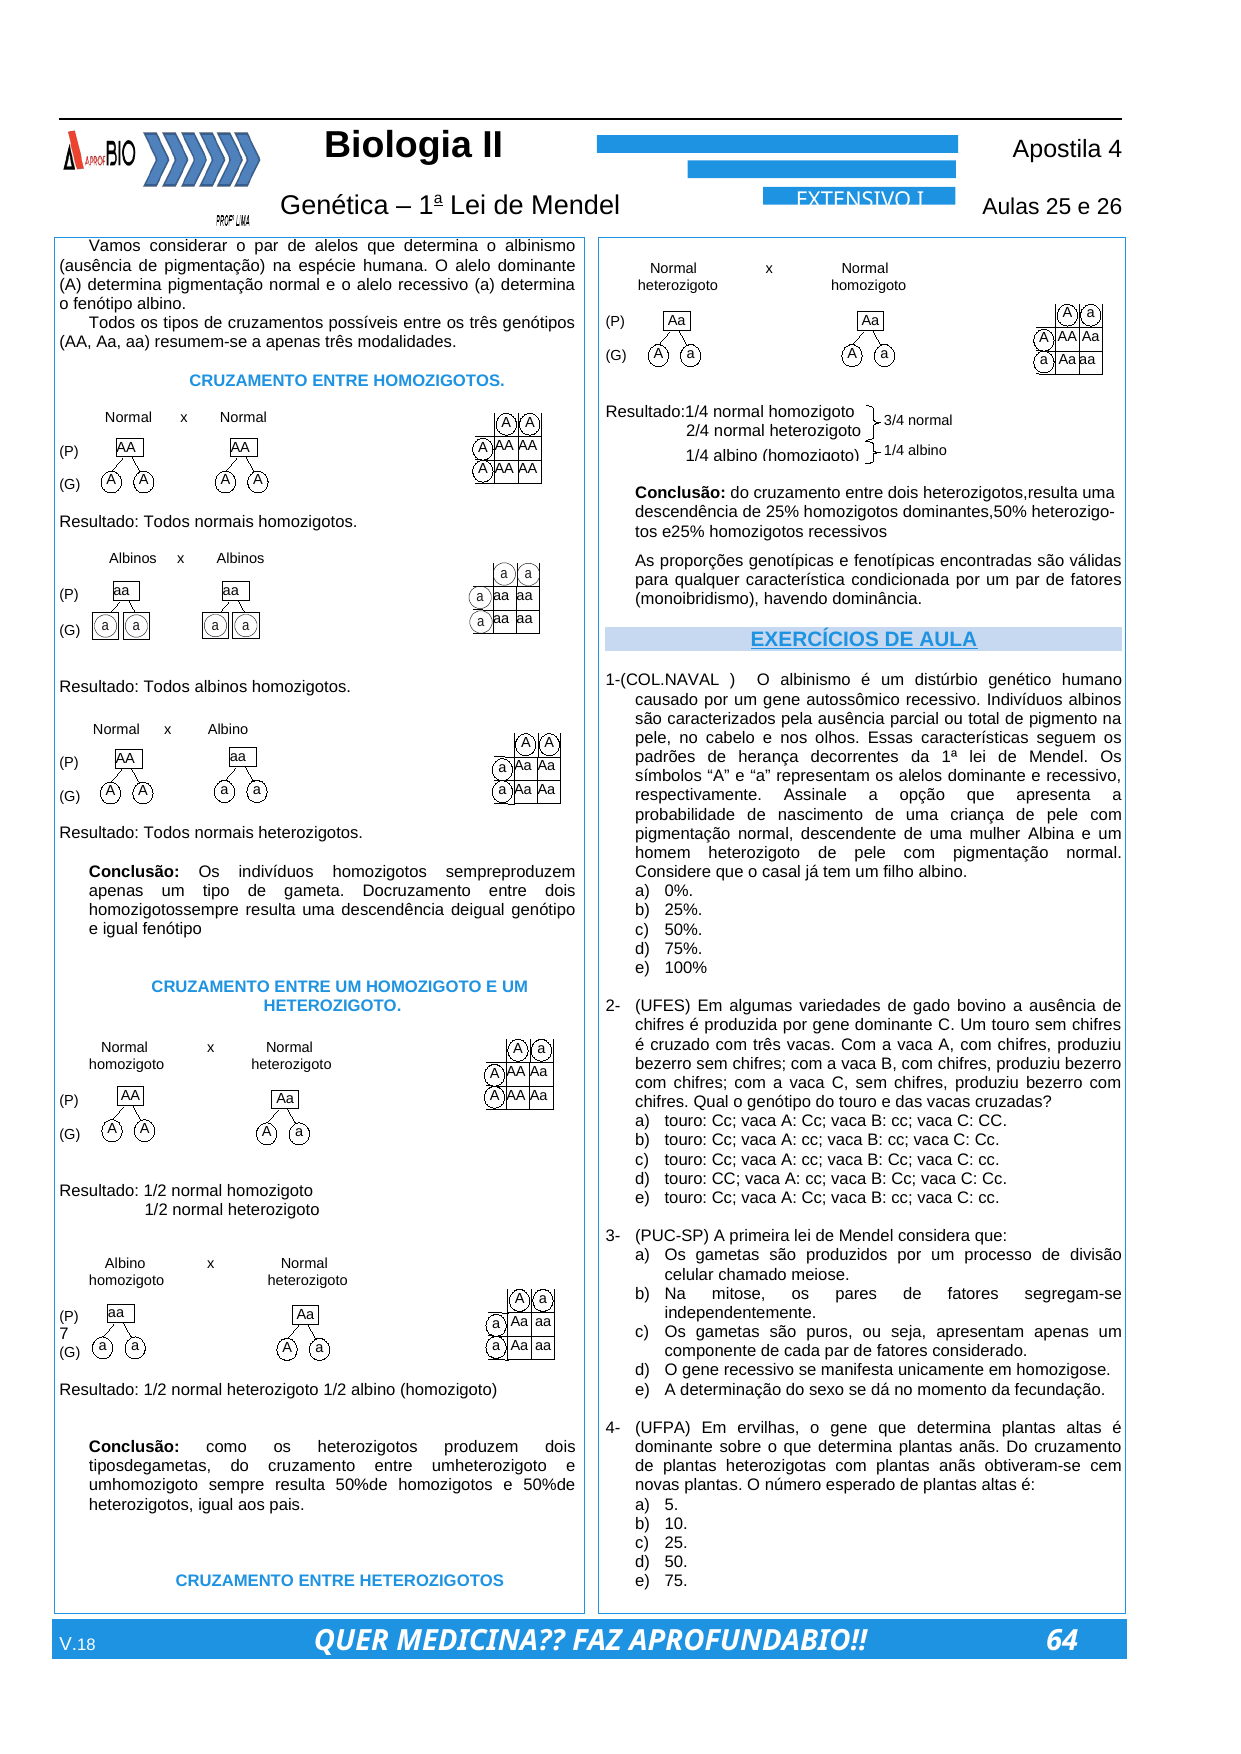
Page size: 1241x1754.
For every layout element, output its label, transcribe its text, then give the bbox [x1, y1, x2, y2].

list touro: Cc; vaca A: Cc; vaca B: cc; vaca C: CC. [635, 1111, 1122, 1130]
list 75. [635, 1571, 1122, 1590]
text Cruzamento entre homozigotos. [89, 370, 576, 389]
text Normal x Albino [59, 720, 576, 737]
list 25%. [635, 900, 1122, 919]
text Resultado: Todos albinos homozigotos. [59, 677, 576, 696]
text 2- (UFES) Em algumas variedades de gado bovino a ausência de chifres é produzida por gene dominante C. Um touro sem chifres é cruzado com três vacas. Com a vaca A, com chifres, produziu bezerro sem chifres; com a vaca B, com chifres, produziu bezerro com chifres; com a vaca C, sem chifres, produziu bezerro com chifres. Qual o genótipo do touro e das vacas cruzadas? [605, 996, 1122, 1111]
text (G) [605, 346, 1122, 363]
text (P) [605, 313, 1122, 330]
text Conclusão: do cruzamento entre dois heterozigotos,resulta uma descendência de 25% homozigotos dominantes,50% heterozigo-tos e25% homozigotos recessivos [635, 483, 1122, 541]
text c) Os gametas são puros, ou seja, apresentam apenas um componente de cada par de fatores considerado. [605, 1322, 1122, 1360]
list 5. [635, 1494, 1122, 1513]
list 100% [635, 958, 1122, 977]
text heterozigoto homozigoto [605, 277, 1122, 294]
text (G) [59, 622, 576, 639]
list touro: Cc; vaca A: Cc; vaca B: cc; vaca C: cc. [635, 1188, 1122, 1207]
list touro: Cc; vaca A: cc; vaca B: Cc; vaca C: cc. [635, 1149, 1122, 1168]
list 50%. [635, 919, 1122, 938]
text 2/4 normal heterozigoto [605, 421, 1122, 440]
text As proporções genotípicas e fenotípicas encontradas são válidas para qualquer característica condicionada por um par de fatores (monoibridismo), havendo dominância. [605, 550, 1122, 608]
list 25. [635, 1533, 1122, 1552]
list (PUC-SP) A primeira lei de Mendel considera que: [605, 1226, 1122, 1245]
text Resultado: Todos normais homozigotos. [59, 512, 576, 531]
text 7 [59, 1324, 576, 1343]
text Albino x Normal [59, 1255, 576, 1271]
text Normal x Normal [59, 409, 576, 426]
text Resultado: 1/2 normal heterozigoto 1/2 albino (homozigoto) [59, 1379, 576, 1398]
text homozigoto heterozigoto [59, 1056, 576, 1073]
text Resultado: 1/2 normal homozigoto [59, 1180, 576, 1199]
text Albinos x Albinos [59, 550, 576, 567]
text (G) [59, 476, 576, 493]
text (P) [59, 586, 576, 603]
text (G) [59, 1125, 576, 1142]
text Conclusão: como os heterozigotos produzem dois tiposdegametas, do cruzamento entre umheterozigoto e umhomozigoto sempre resulta 50%de homozigotos e 50%de heterozigotos, igual aos pais. [89, 1437, 576, 1513]
text 4- (UFPA) Em ervilhas, o gene que determina plantas altas é dominante sobre o que determina plantas anãs. Do cruzamento de plantas heterozigotas com plantas anãs obtiveram-se cem novas plantas. O número esperado de plantas altas é: [605, 1418, 1122, 1494]
text (G) [59, 787, 576, 804]
text Resultado: Todos normais heterozigotos. [59, 823, 576, 842]
text (G) [59, 1343, 576, 1360]
text Vamos considerar o par de alelos que determina o albinismo (ausência de pigmentação) na espécie humana. O alelo dominante (A) determina pigmentação normal e o alelo recessivo (a) determina o fenótipo albino. [59, 236, 576, 313]
list 50. [635, 1552, 1122, 1571]
text (P) [59, 1307, 576, 1324]
text Todos os tipos de cruzamentos possíveis entre os três genótipos (AA, Aa, aa) resumem-se a apenas três modalidades. [59, 313, 576, 351]
list touro: CC; vaca A: cc; vaca B: Cc; vaca C: Cc. [635, 1168, 1122, 1188]
text Normal x Normal [605, 260, 1122, 277]
text a) Os gametas são produzidos por um processo de divisão celular chamado meiose. [635, 1245, 1122, 1283]
text Normal x Normal [59, 1039, 576, 1056]
text e) A determinação do sexo se dá no momento da fecundação. [605, 1379, 1122, 1398]
text d) O gene recessivo se manifesta unicamente em homozigose. [605, 1360, 1122, 1379]
text (P) [59, 754, 576, 771]
text (P) [59, 1092, 576, 1108]
text 1/2 normal heterozigoto [59, 1199, 576, 1219]
text Resultado:1/4 normal homozigoto [605, 402, 1122, 421]
text EXERCÍCIOS DE AULA [605, 627, 1122, 651]
list touro: Cc; vaca A: cc; vaca B: cc; vaca C: Cc. [635, 1130, 1122, 1149]
text homozigoto heterozigoto [59, 1271, 576, 1288]
text Cruzamento entre heterozigotos [89, 1571, 576, 1590]
list 10. [635, 1513, 1122, 1533]
text Conclusão: Os indivíduos homozigotos sempreproduzem apenas um tipo de gameta. Docruzamento entre dois homozigotossempre resulta uma descendência deigual genótipo e igual fenótipo [89, 862, 576, 938]
text Cruzamento entre um homozigoto e um heterozigoto. [89, 977, 576, 1015]
picture [59, 121, 262, 233]
list 75%. [635, 938, 1122, 958]
text b) Na mitose, os pares de fatores segregam-se independentemente. [635, 1283, 1122, 1322]
text (P) [59, 442, 576, 459]
list 0%. [635, 881, 1122, 900]
text 1-(COL.NAVAL ) O albinismo é um distúrbio genético humano causado por um gene autossômico recessivo. Indivíduos albinos são caracterizados pela ausência parcial ou total de pigmento na pele, no cabelo e nos olhos. Essas características seguem os padrões de herança decorrentes da 1ª lei de Mendel. Os símbolos “A” e “a” representam os alelos dominante e recessivo, respectivamente. Assinale a opção que apresenta a probabilidade de nascimento de uma criança de pele com pigmentação normal, descendente de uma mulher Albina e um homem heterozigoto de pele com pigmentação normal. Considere que o casal já tem um filho albino. [605, 670, 1122, 881]
